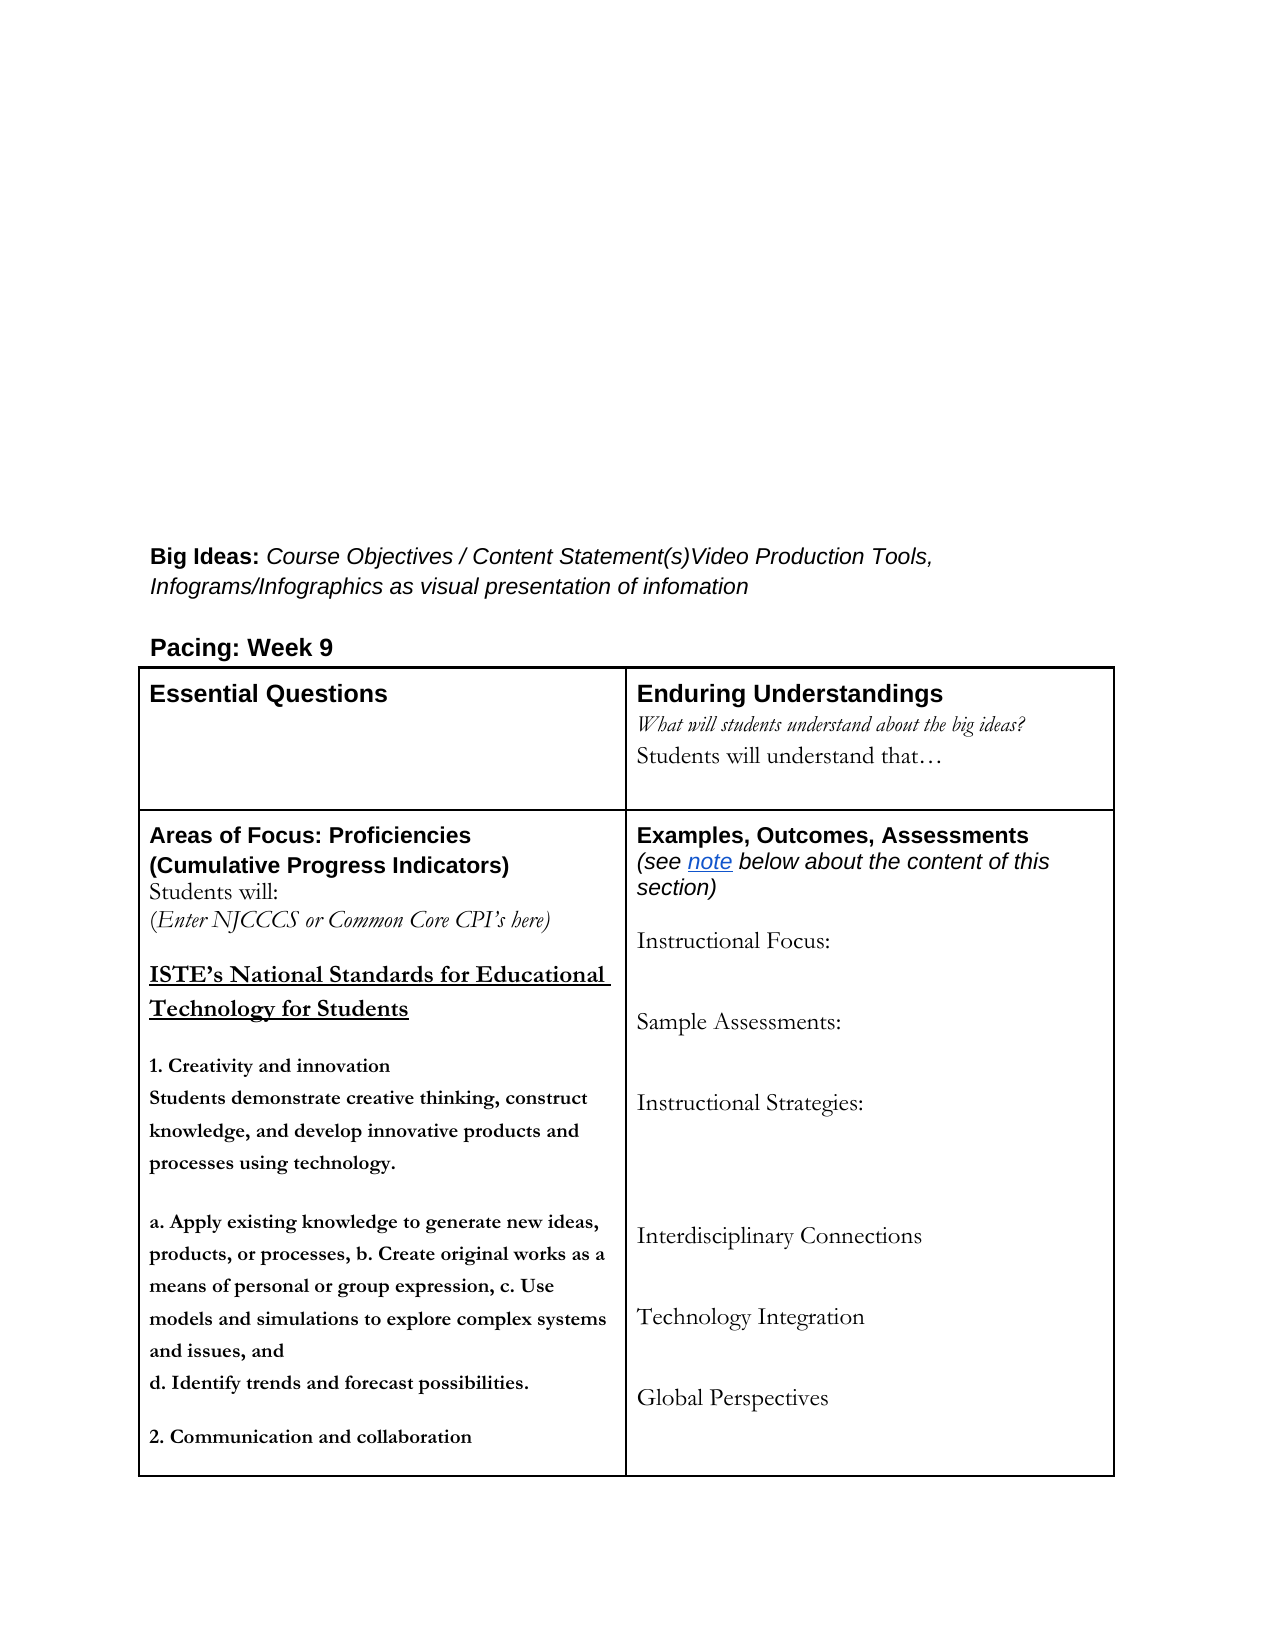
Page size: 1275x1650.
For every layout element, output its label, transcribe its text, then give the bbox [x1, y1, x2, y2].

text Pacing: Week 9 [150, 633, 1125, 662]
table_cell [627, 811, 1113, 1475]
text Big Ideas: Course Objectives / Content Statement(s)Video Production Tools, Infograms/Infographics as visual presentation of infomation [150, 543, 1125, 599]
table_header Enduring Understandings What will students understand about the big ideas? Students will understand that… [627, 669, 1113, 809]
table_header Essential Questions [140, 669, 625, 809]
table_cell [140, 811, 625, 1475]
